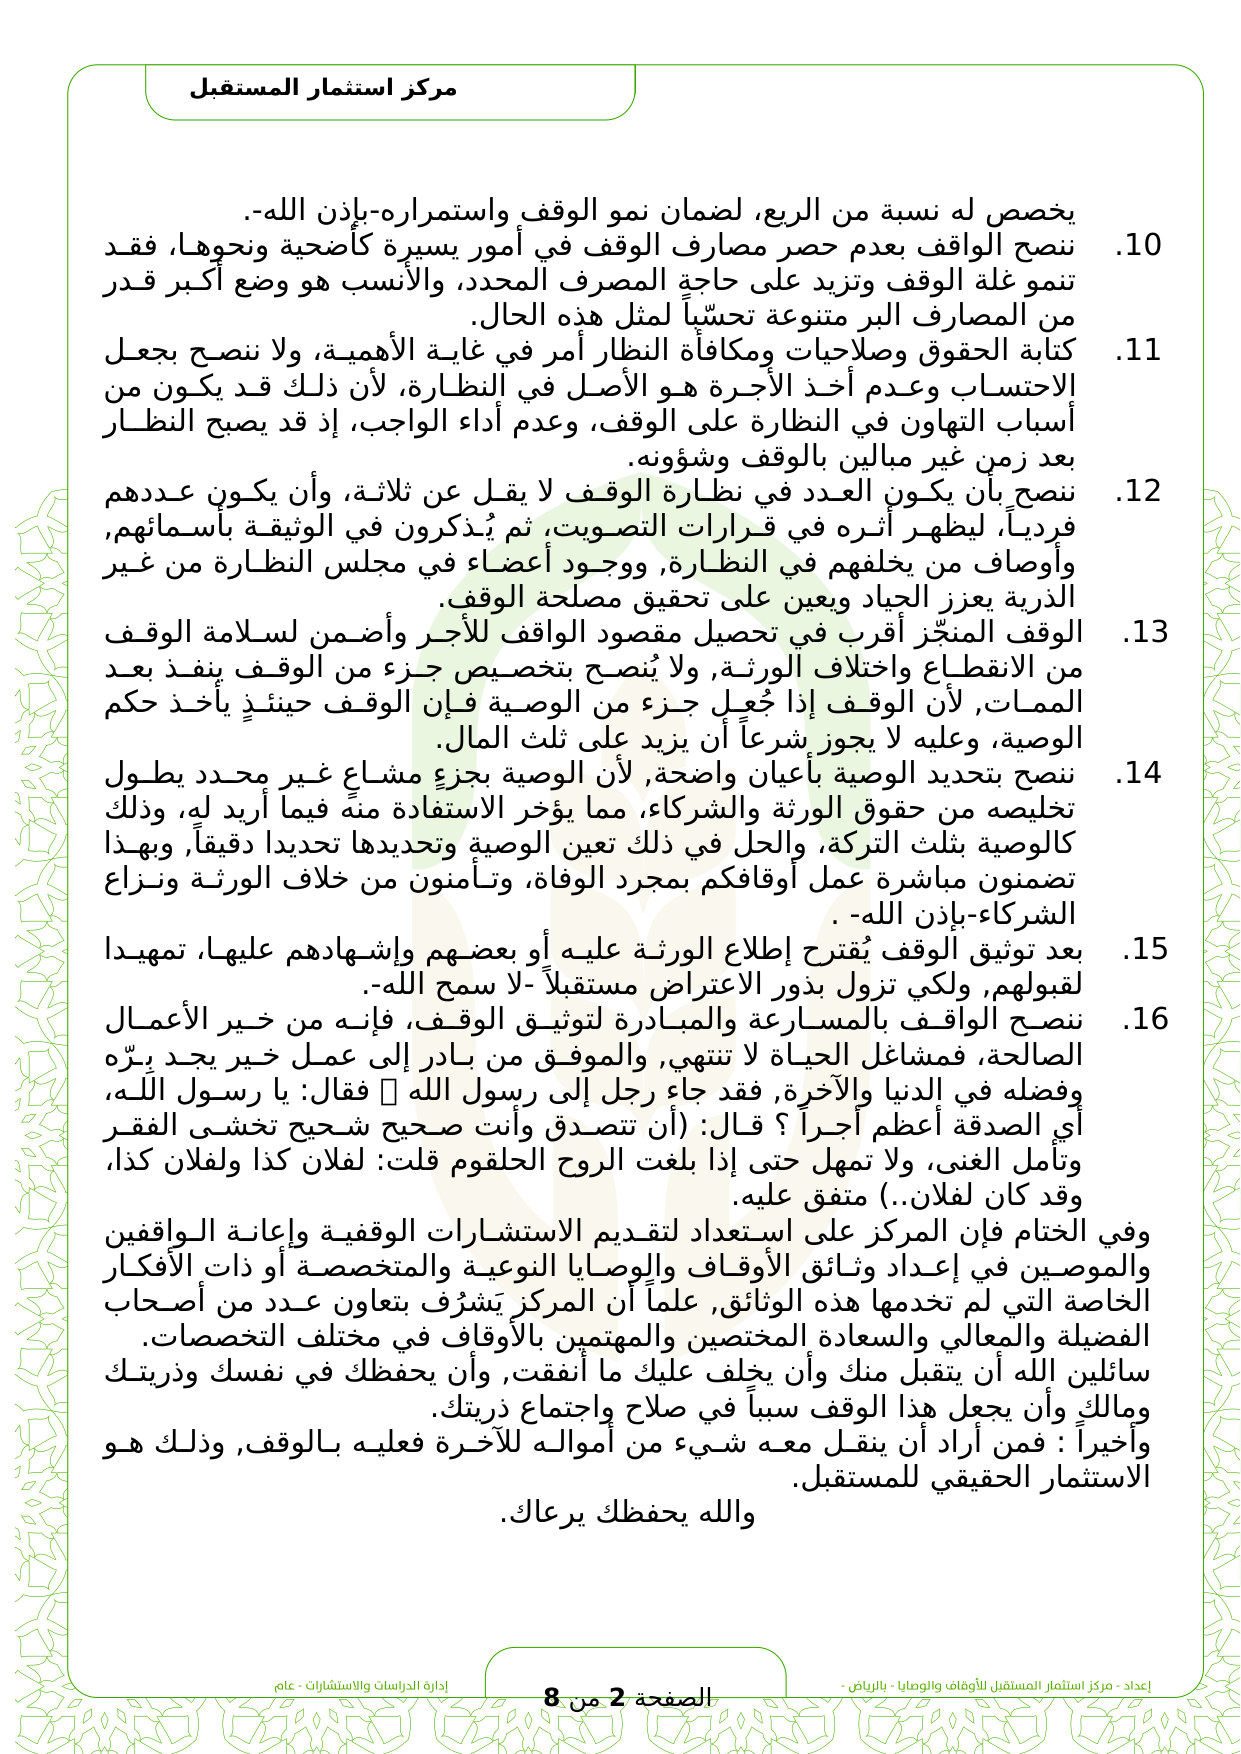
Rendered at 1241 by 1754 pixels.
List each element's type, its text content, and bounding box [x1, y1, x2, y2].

list ننصح بتحديد الوصية بأعيان واضحة, لأن الوصية بجزءٍ مشاعٍ غير محدد يطول تخليصه من حقوق الورثة والشركاء، مما يؤخر الاستفادة منه فيما أريد له، وذلك كالوصية بثلث التركة، والحل في ذلك تعين الوصية وتحديدها تحديدا دقيقاً, وبهذا تضمنون مباشرة عمل أوقافكم بمجرد الوفاة، وتأمنون من خلاف الورثة ونزاع الشركاء-بإذن الله- . [103, 755, 1114, 931]
list ننصح بأن يكون العدد في نظارة الوقف لا يقل عن ثلاثة، وأن يكون عددهم فردياً، ليظهر أثره في قرارات التصويت، ثم يُذكرون في الوثيقة بأسمائهم, وأوصاف من يخلفهم في النظارة, ووجود أعضاء في مجلس النظارة من غير الذرية يعزز الحياد ويعين على تحقيق مصلحة الوقف. [103, 474, 1114, 614]
list ننصح الواقف بالمسارعة والمبادرة لتوثيق الوقف، فإنه من خير الأعمال الصالحة، فمشاغل الحياة لا تنتهي, والموفق من بادر إلى عمل خير يجد بِرّه وفضله في الدنيا والآخرة, فقد جاء رجل إلى رسول الله  فقال: يا رسول الله، أي الصدقة أعظم أجراً ؟ قال: (أن تتصدق وأنت صحيح شحيح تخشى الفقر وتأمل الغنى، ولا تمهل حتى إذا بلغت الروح الحلقوم قلت: لفلان كذا ولفلان كذا، وقد كان لفلان..) متفق عليه. [103, 1002, 1121, 1213]
picture [15, 0, 1241, 1754]
list كتابة الحقوق وصلاحيات ومكافأة النظار أمر في غاية الأهمية، ولا ننصح بجعل الاحتساب وعدم أخذ الأجرة هو الأصل في النظارة، لأن ذلك قد يكون من أسباب التهاون في النظارة على الوقف، وعدم أداء الواجب، إذ قد يصبح النظار بعد زمن غير مبالين بالوقف وشؤونه. [103, 333, 1114, 474]
text والله يحفظك يرعاك. [103, 1495, 1152, 1530]
list ننصح الواقف بعدم حصر مصارف الوقف في أمور يسيرة كأضحية ونحوها، فقد تنمو غلة الوقف وتزيد على حاجة المصرف المحدد، والأنسب هو وضع أكبر قدر من المصارف البر متنوعة تحسّباً لمثل هذه الحال. [103, 227, 1114, 333]
text سائلين الله أن يتقبل منك وأن يخلف عليك ما أنفقت, وأن يحفظك في نفسك وذريتك ومالك وأن يجعل هذا الوقف سبباً في صلاح واجتماع ذريتك. [103, 1354, 1152, 1424]
text وأخيراً : فمن أراد أن ينقل معه شيء من أمواله للآخرة فعليه بالوقف, وذلك هو الاستثمار الحقيقي للمستقبل. [103, 1424, 1152, 1495]
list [103, 192, 1114, 227]
text وفي الختام فإن المركز على استعداد لتقديم الاستشارات الوقفية وإعانة الواقفين والموصين في إعداد وثائق الأوقاف والوصايا النوعية والمتخصصة أو ذات الأفكار الخاصة التي لم تخدمها هذه الوثائق, علماً أن المركز يَشرُف بتعاون عدد من أصحاب الفضيلة والمعالي والسعادة المختصين والمهتمين بالأوقاف في مختلف التخصصات. [103, 1213, 1152, 1354]
list الوقف المنجّز أقرب في تحصيل مقصود الواقف للأجر وأضمن لسلامة الوقف من الانقطاع واختلاف الورثة, ولا يُنصح بتخصيص جزء من الوقف ينفذ بعد الممات, لأن الوقف إذا جُعل جزء من الوصية فإن الوقف حينئذٍ يأخذ حكم الوصية، وعليه لا يجوز شرعاً أن يزيد على ثلث المال. [103, 614, 1121, 755]
list بعد توثيق الوقف يُقترح إطلاع الورثة عليه أو بعضهم وإشهادهم عليها، تمهيدا لقبولهم, ولكي تزول بذور الاعتراض مستقبلاً -لا سمح الله-. [103, 931, 1121, 1002]
